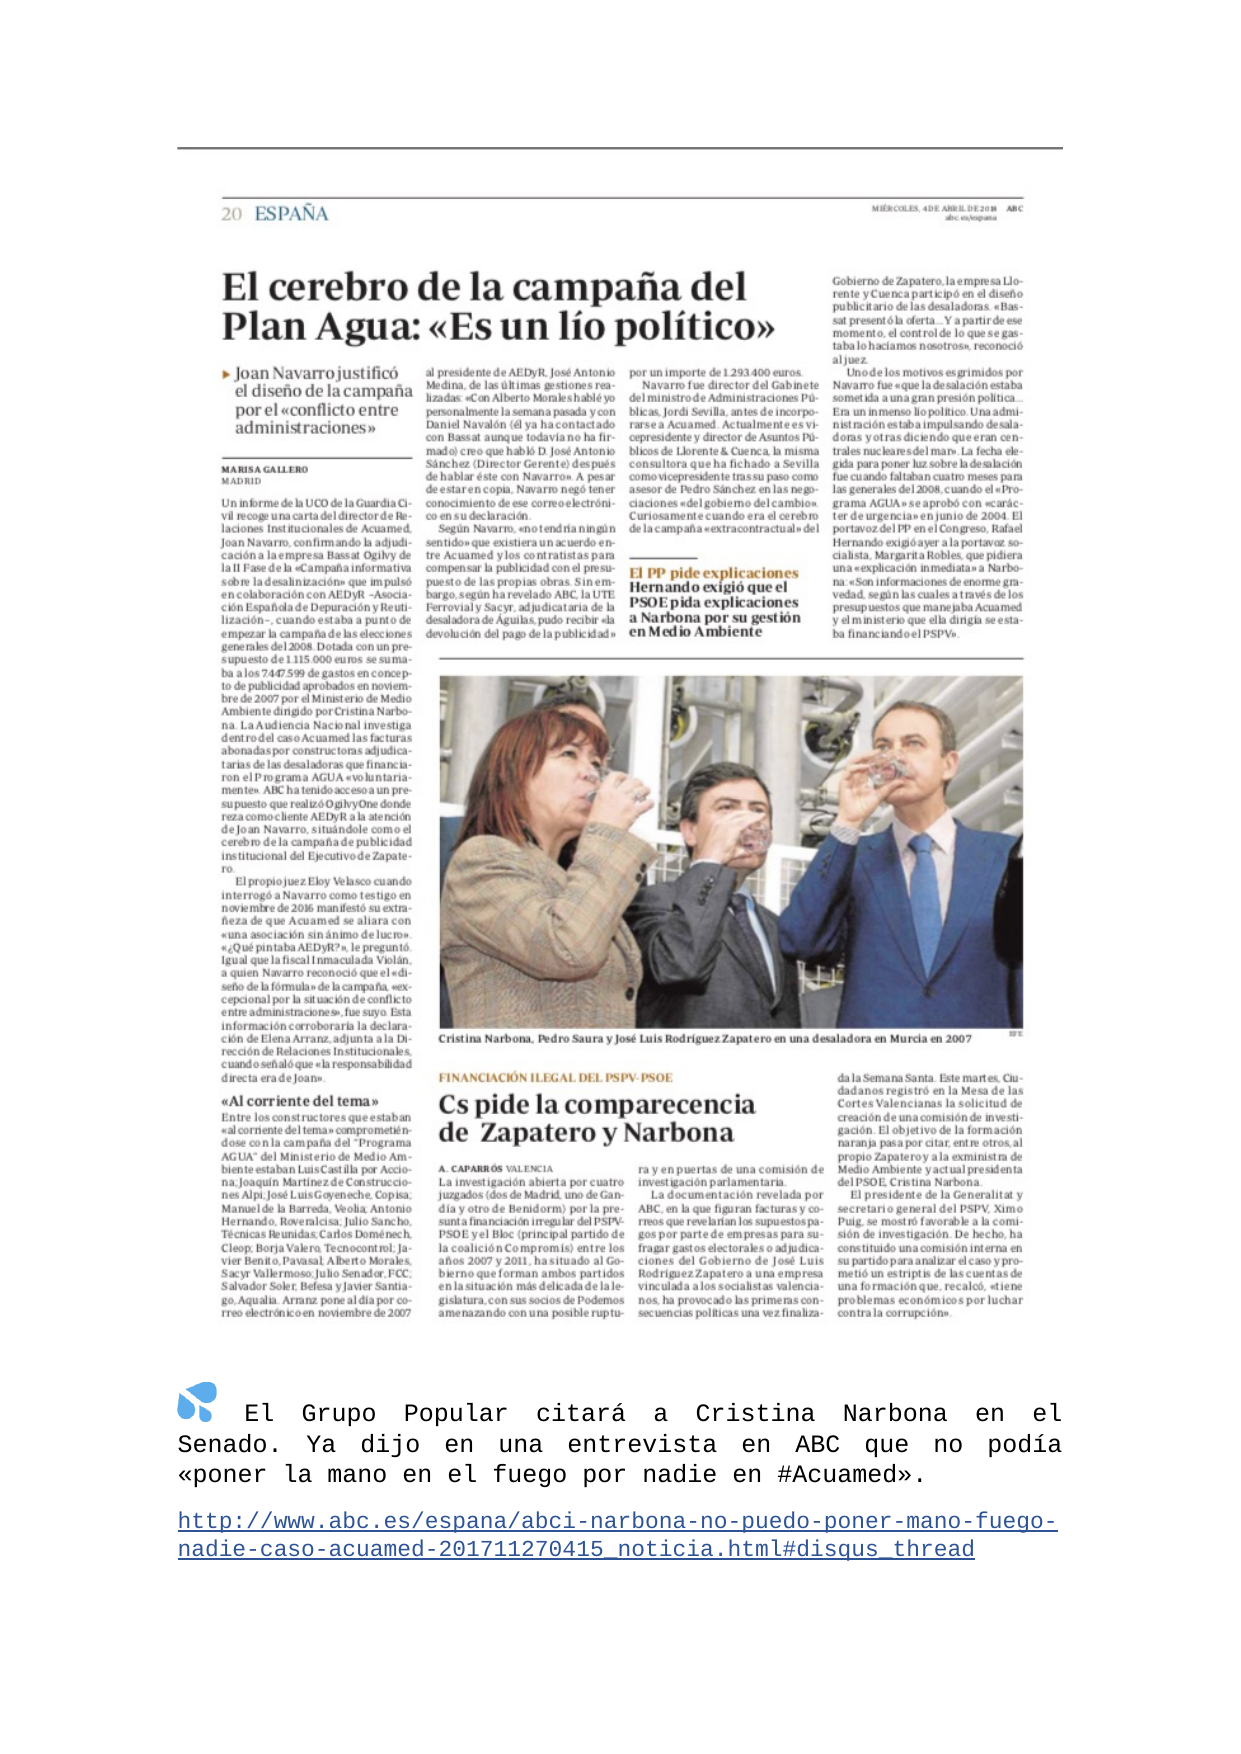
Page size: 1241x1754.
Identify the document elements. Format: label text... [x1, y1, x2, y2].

picture [177, 1382, 217, 1422]
text http://www.abc.es/espana/abci-narbona-no-puedo-poner-mano-fuego-nadie-caso-acuamed-201711270415_noticia.html#disqus_thread [177, 1509, 1063, 1563]
picture [177, 147, 1063, 1364]
text El Grupo Popular citará a Cristina Narbona en el Senado. Ya dijo en una entrevista en ABC que no podía «poner la mano en el fuego por nadie en #Acuamed». [177, 1382, 1063, 1490]
